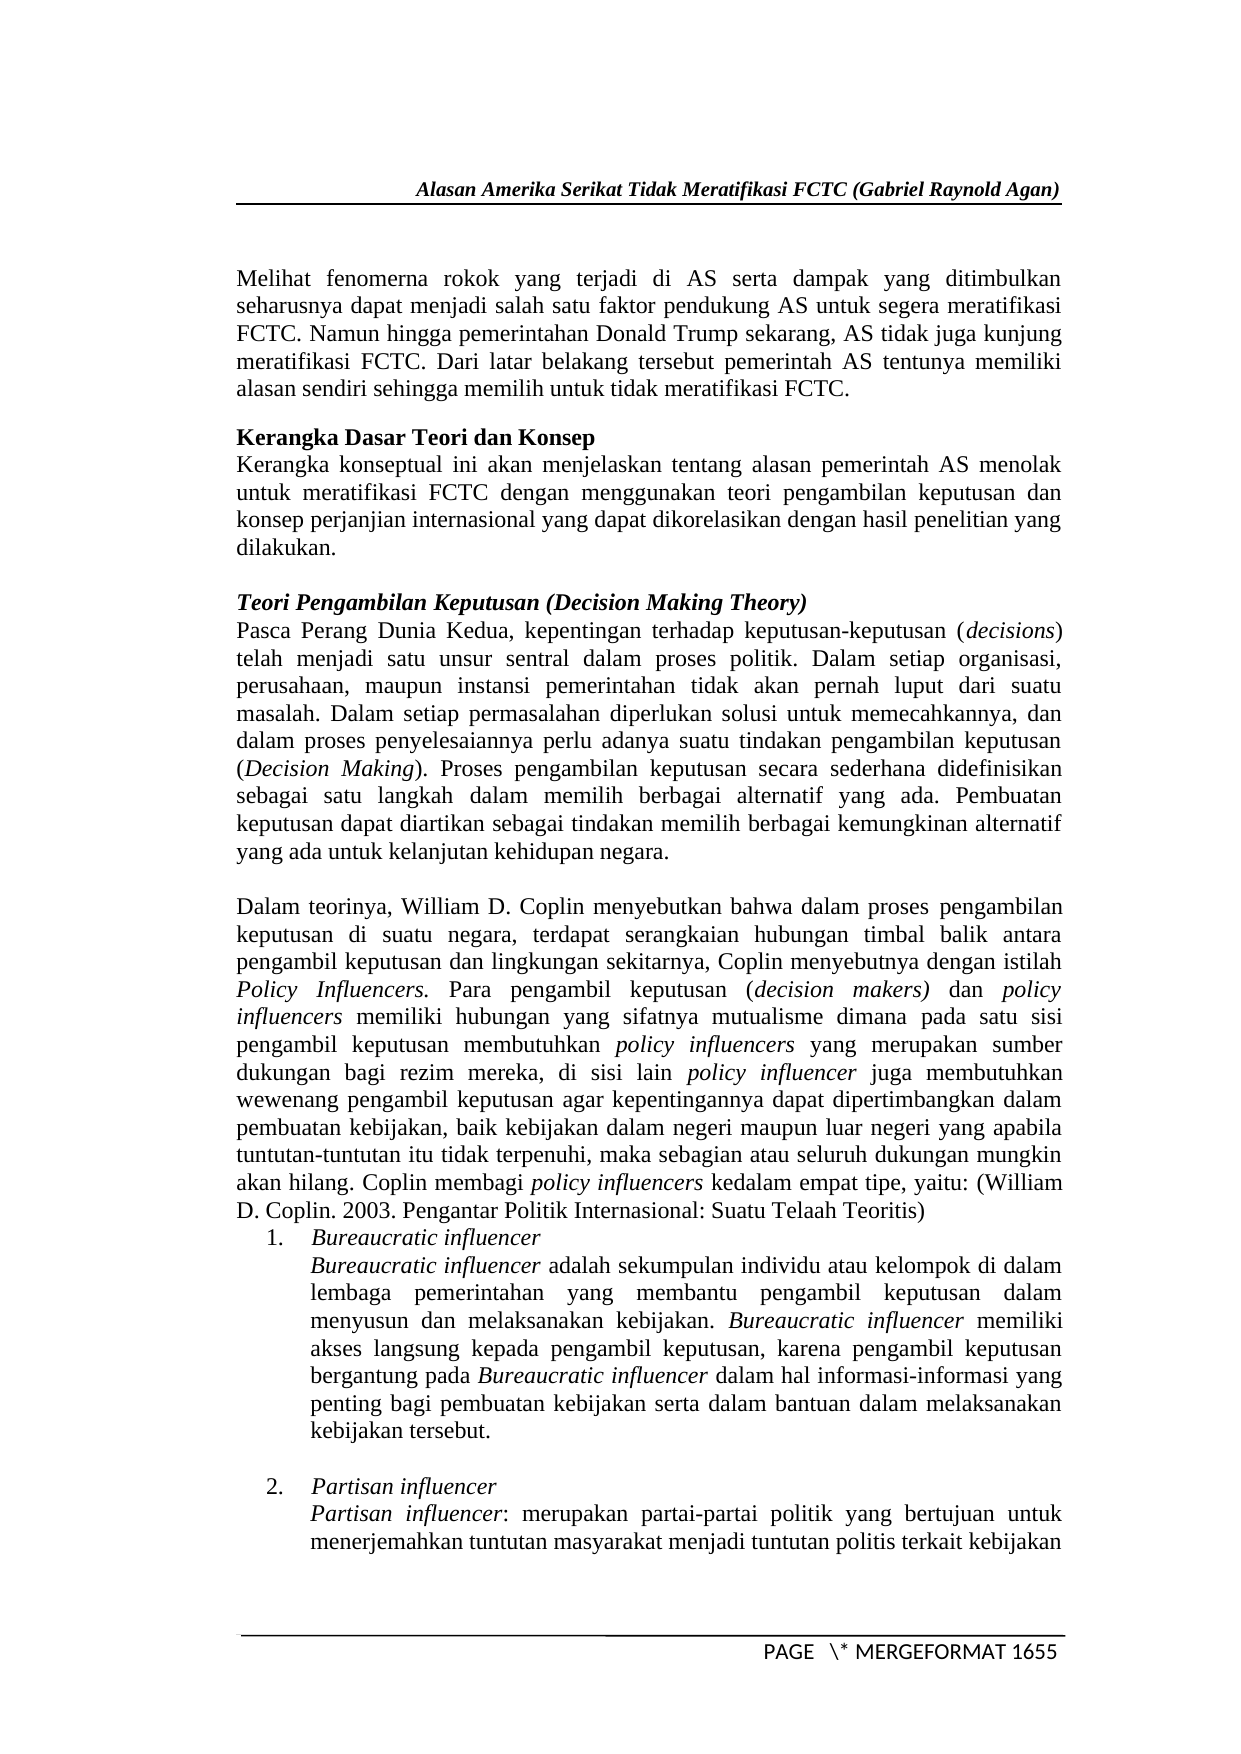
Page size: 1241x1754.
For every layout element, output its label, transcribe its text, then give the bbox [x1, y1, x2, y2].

text Kerangka konseptual ini akan menjelaskan tentang alasan pemerintah AS menolak untuk meratifikasi FCTC dengan menggunakan teori pengambilan keputusan dan konsep perjanjian internasional yang dapat dikorelasikan dengan hasil penelitian yang dilakukan. [236, 450, 1063, 561]
list Bureaucratic influencer adalah sekumpulan individu atau kelompok di dalam lembaga pemerintahan yang membantu pengambil keputusan dalam menyusun dan melaksanakan kebijakan. Bureaucratic influencer memiliki akses langsung kepada pengambil keputusan, karena pengambil keputusan bergantung pada Bureaucratic influencer dalam hal informasi-informasi yang penting bagi pembuatan kebijakan serta dalam bantuan dalam melaksanakan kebijakan tersebut. [310, 1251, 1063, 1444]
list Bureaucratic influencer [266, 1223, 1063, 1251]
list Teori Pengambilan Keputusan (Decision Making Theory) [236, 588, 1063, 616]
list Pasca Perang Dunia Kedua, kepentingan terhadap keputusan-keputusan (decisions) telah menjadi satu unsur sentral dalam proses politik. Dalam setiap organisasi, perusahaan, maupun instansi pemerintahan tidak akan pernah luput dari suatu masalah. Dalam setiap permasalahan diperlukan solusi untuk memecahkannya, dan dalam proses penyelesaiannya perlu adanya suatu tindakan pengambilan keputusan (Decision Making). Proses pengambilan keputusan secara sederhana didefinisikan sebagai satu langkah dalam memilih berbagai alternatif yang ada. Pembuatan keputusan dapat diartikan sebagai tindakan memilih berbagai kemungkinan alternatif yang ada untuk kelanjutan kehidupan negara. [236, 616, 1063, 864]
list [310, 1499, 1063, 1554]
list Dalam teorinya, William D. Coplin menyebutkan bahwa dalam proses pengambilan keputusan di suatu negara, terdapat serangkaian hubungan timbal balik antara pengambil keputusan dan lingkungan sekitarnya, Coplin menyebutnya dengan istilah Policy Influencers. Para pengambil keputusan (decision makers) dan policy influencers memiliki hubungan yang sifatnya mutualisme dimana pada satu sisi pengambil keputusan membutuhkan policy influencers yang merupakan sumber dukungan bagi rezim mereka, di sisi lain policy influencer juga membutuhkan wewenang pengambil keputusan agar kepentingannya dapat dipertimbangkan dalam pembuatan kebijakan, baik kebijakan dalam negeri maupun luar negeri yang apabila tuntutan-tuntutan itu tidak terpenuhi, maka sebagian atau seluruh dukungan mungkin akan hilang. Coplin membagi policy influencers kedalam empat tipe, yaitu: (William D. Coplin. 2003. Pengantar Politik Internasional: Suatu Telaah Teoritis) [236, 892, 1063, 1223]
list Partisan influencer [266, 1472, 1063, 1499]
list Melihat fenomerna rokok yang terjadi di AS serta dampak yang ditimbulkan seharusnya dapat menjadi salah satu faktor pendukung AS untuk segera meratifikasi FCTC. Namun hingga pemerintahan Donald Trump sekarang, AS tidak juga kunjung meratifikasi FCTC. Dari latar belakang tersebut pemerintah AS tentunya memiliki alasan sendiri sehingga memilih untuk tidak meratifikasi FCTC. [236, 264, 1063, 402]
text Kerangka Dasar Teori dan Konsep [236, 423, 1063, 450]
